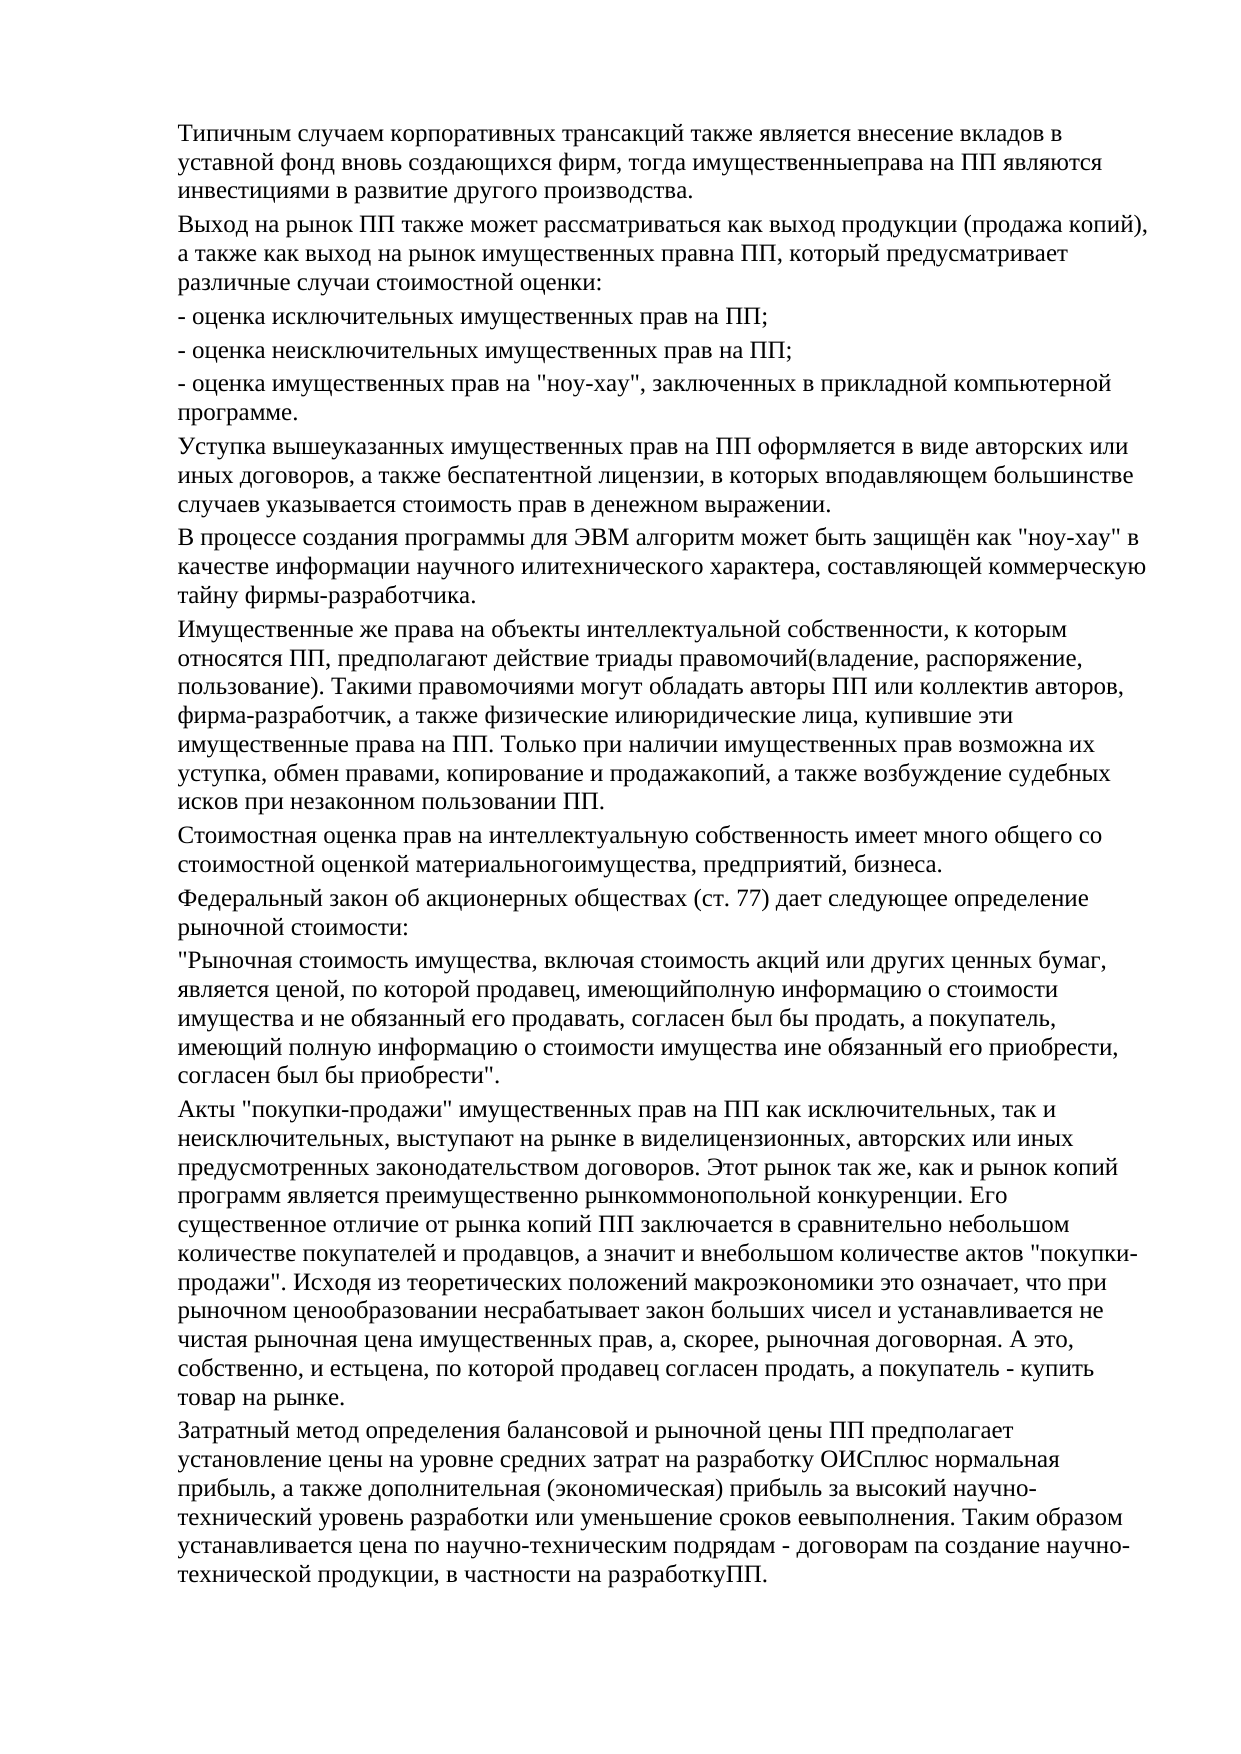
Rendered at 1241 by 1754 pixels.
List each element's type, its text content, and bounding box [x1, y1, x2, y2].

text "Рыночная стоимость имущества, включая стоимость акций или других ценных бумаг, является ценой, по которой продавец, имеющийполную информацию о стоимости имущества и не обязанный его продавать, согласен был бы продать, а покупатель, имеющий полную информацию о стоимости имущества ине обязанный его приобрести, согласен был бы приобрести". [177, 945, 1152, 1089]
text Затратный метод определения балансовой и рыночной цены ПП предполагает установление цены на уровне средних затрат на разработку ОИСплюс нормальная прибыль, а также дополнительная (экономическая) прибыль за высокий научно-технический уровень разработки или уменьшение сроков еевыполнения. Таким образом устанавливается цена по научно-техническим подрядам - договорам па создание научно-технической продукции, в частности на разработкуПП. [177, 1416, 1152, 1588]
text Федеральный закон об акционерных обществах (ст. 77) дает следующее определение рыночной стоимости: [177, 883, 1152, 940]
text - оценка имущественных прав на "ноу-хау", заключенных в прикладной компьютерной программе. [177, 368, 1152, 426]
text Типичным случаем корпоративных трансакций также является внесение вкладов в уставной фонд вновь создающихся фирм, тогда имущественныеправа на ПП являются инвестициями в развитие другого производства. [177, 118, 1152, 204]
text Акты "покупки-продажи" имущественных прав на ПП как исключительных, так и неисключительных, выступают на рынке в виделицензионных, авторских или иных предусмотренных законодательством договоров. Этот рынок так же, как и рынок копий программ является преимущественно рынкоммонопольной конкуренции. Его существенное отличие от рынка копий ПП заключается в сравнительно небольшом количестве покупателей и продавцов, а значит и внебольшом количестве актов "покупки-продажи". Исходя из теоретических положений макроэкономики это означает, что при рыночном ценообразовании несрабатывает закон больших чисел и устанавливается не чистая рыночная цена имущественных прав, а, скорее, рыночная договорная. А это, собственно, и естьцена, по которой продавец согласен продать, а покупатель - купить товар на рынке. [177, 1094, 1152, 1411]
text Стоимостная оценка прав на интеллектуальную собственность имеет много общего со стоимостной оценкой материальногоимущества, предприятий, бизнеса. [177, 820, 1152, 878]
text В процессе создания программы для ЭВМ алгоритм может быть защищён как "ноу-хау" в качестве информации научного илитехнического характера, составляющей коммерческую тайну фирмы-разработчика. [177, 522, 1152, 609]
text Уступка вышеуказанных имущественных прав на ПП оформляется в виде авторских или иных договоров, а также беспатентной лицензии, в которых вподавляющем большинстве случаев указывается стоимость прав в денежном выражении. [177, 431, 1152, 517]
text Имущественные же права на объекты интеллектуальной собственности, к которым относятся ПП, предполагают действие триады правомочий(владение, распоряжение, пользование). Такими правомочиями могут обладать авторы ПП или коллектив авторов, фирма-разработчик, а также физические илиюридические лица, купившие эти имущественные права на ПП. Только при наличии имущественных прав возможна их уступка, обмен правами, копирование и продажакопий, а также возбуждение судебных исков при незаконном пользовании ПП. [177, 614, 1152, 815]
text Выход на рынок ПП также может рассматриваться как выход продукции (продажа копий), а также как выход на рынок имущественных правна ПП, который предусматривает различные случаи стоимостной оценки: [177, 209, 1152, 296]
text - оценка исключительных имущественных прав на ПП; [177, 301, 1152, 329]
text - оценка неисключительных имущественных прав на ПП; [177, 335, 1152, 363]
